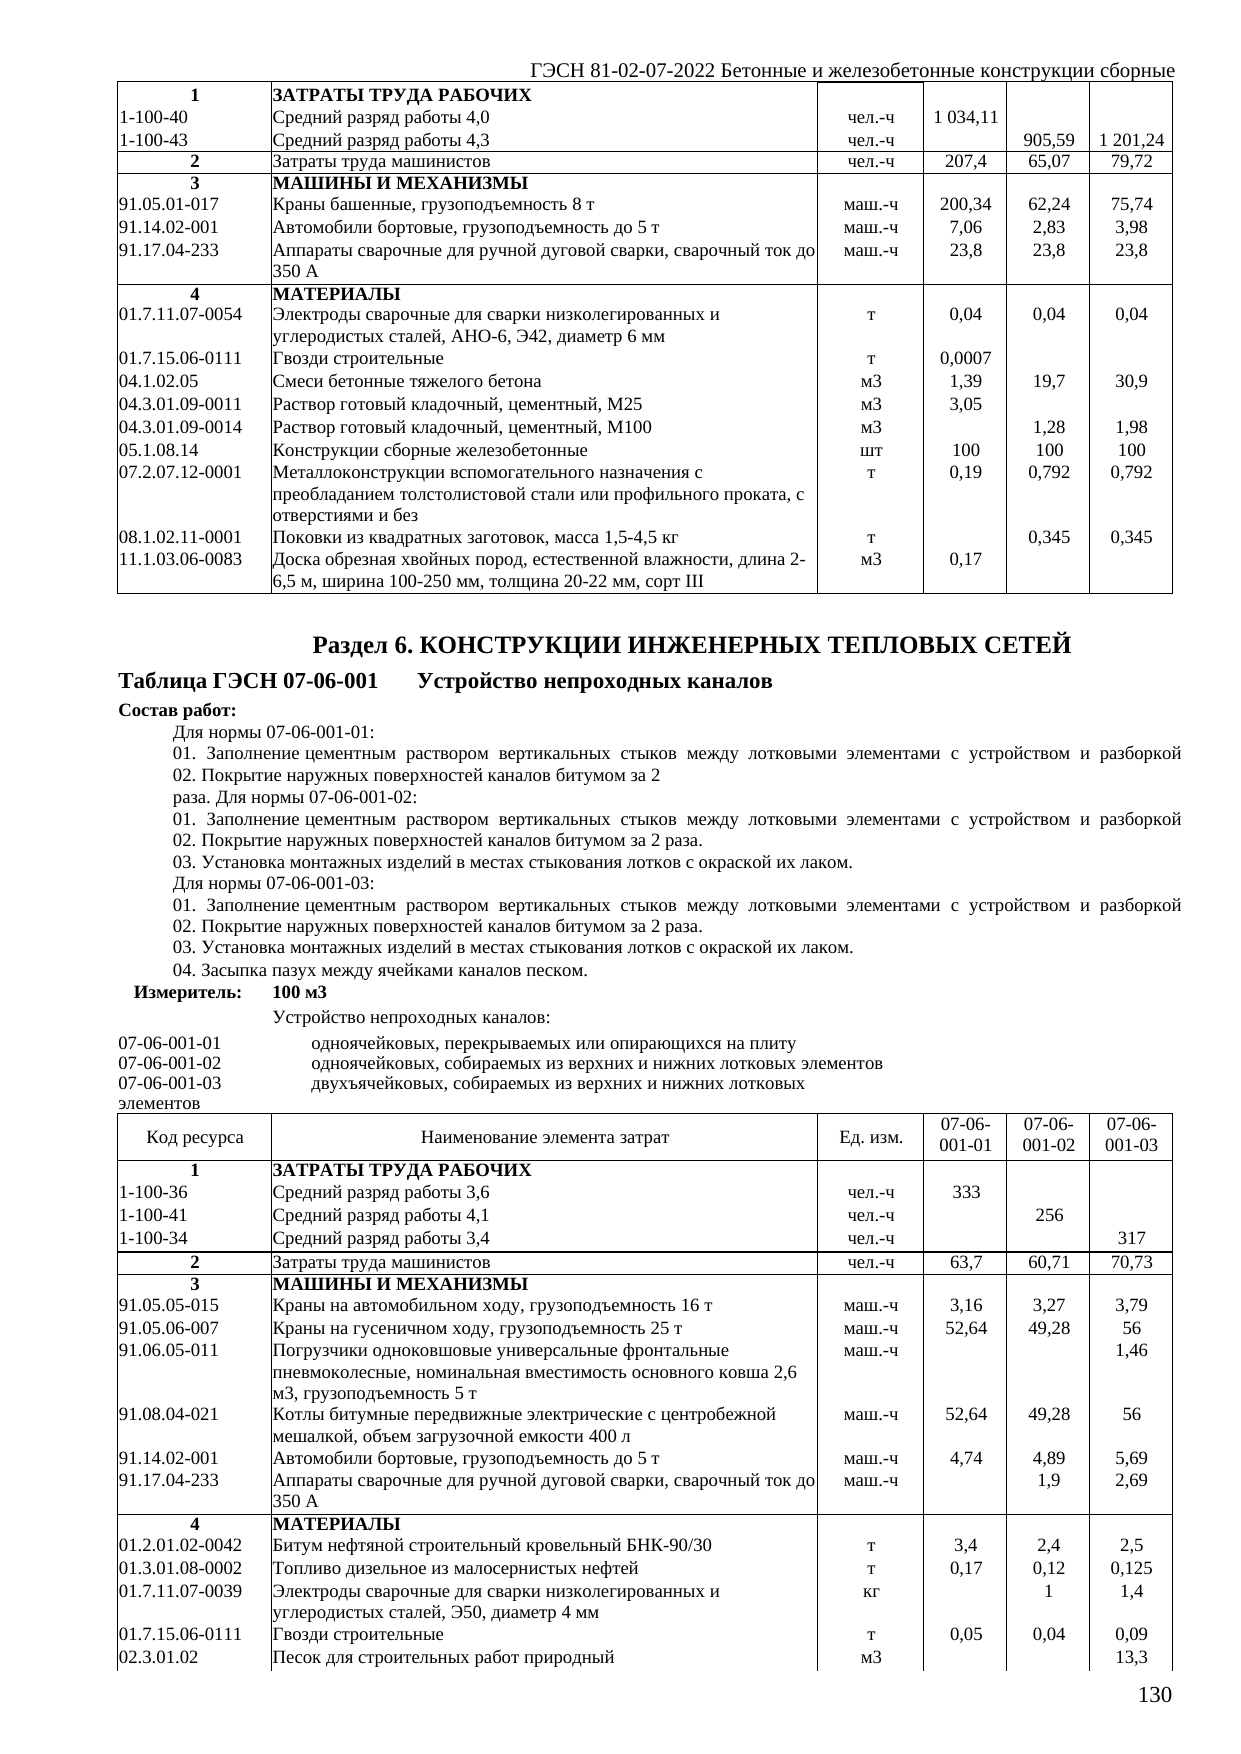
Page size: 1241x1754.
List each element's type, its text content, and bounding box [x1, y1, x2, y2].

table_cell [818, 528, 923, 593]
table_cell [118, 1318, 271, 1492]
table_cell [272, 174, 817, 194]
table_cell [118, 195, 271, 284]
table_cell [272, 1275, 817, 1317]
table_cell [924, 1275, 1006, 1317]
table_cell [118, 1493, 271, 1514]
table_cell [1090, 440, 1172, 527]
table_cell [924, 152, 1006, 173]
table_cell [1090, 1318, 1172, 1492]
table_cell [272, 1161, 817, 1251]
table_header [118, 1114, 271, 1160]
text Для нормы 07-06-001-01: [173, 721, 1207, 743]
subtitle Раздел 6. КОНСТРУКЦИИ ИНЖЕНЕРНЫХ ТЕПЛОВЫХ СЕТЕЙ [312, 630, 1207, 659]
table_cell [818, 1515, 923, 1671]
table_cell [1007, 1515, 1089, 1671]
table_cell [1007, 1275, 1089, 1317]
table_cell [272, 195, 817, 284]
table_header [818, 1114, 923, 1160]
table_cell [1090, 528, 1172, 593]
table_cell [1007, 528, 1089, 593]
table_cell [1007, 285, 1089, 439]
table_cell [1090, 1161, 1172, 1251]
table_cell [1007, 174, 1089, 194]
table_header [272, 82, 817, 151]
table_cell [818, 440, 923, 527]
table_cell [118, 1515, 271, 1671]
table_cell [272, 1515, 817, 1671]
list Установка монтажных изделий в местах стыкования лотков с окраской их лаком. [173, 937, 1207, 958]
subtitle Таблица ГЭСН 07-06-001 Устройство непроходных каналов [118, 667, 1207, 694]
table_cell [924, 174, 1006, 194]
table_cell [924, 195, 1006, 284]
list Покрытие наружных поверхностей каналов битумом за 2 раза. [173, 829, 1207, 851]
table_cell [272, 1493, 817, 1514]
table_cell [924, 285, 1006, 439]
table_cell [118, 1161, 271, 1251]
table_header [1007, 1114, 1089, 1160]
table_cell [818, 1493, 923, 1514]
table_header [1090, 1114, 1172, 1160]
text Устройство непроходных каналов: [272, 1006, 1207, 1028]
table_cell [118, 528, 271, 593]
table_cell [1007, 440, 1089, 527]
list одноячейковых, перекрываемых или опирающихся на плиту [118, 1032, 1207, 1053]
list Установка монтажных изделий в местах стыкования лотков с окраской их лаком. Для нормы 07-06-001-03: [173, 851, 854, 894]
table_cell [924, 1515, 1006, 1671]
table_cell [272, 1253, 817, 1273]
list Заполнение цементным раствором вертикальных стыков между лотковыми элементами с устройством и разборкой [173, 743, 1207, 764]
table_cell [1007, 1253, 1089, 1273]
subtitle Состав работ: [118, 698, 1207, 720]
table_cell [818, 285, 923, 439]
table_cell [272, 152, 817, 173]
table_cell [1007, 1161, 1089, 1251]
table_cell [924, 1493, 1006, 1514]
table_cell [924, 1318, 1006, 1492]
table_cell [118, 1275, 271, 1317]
list одноячейковых, собираемых из верхних и нижних лотковых элементов 07-06-001-03 двухъячейковых, собираемых из верхних и нижних лотковых элементов [118, 1054, 892, 1113]
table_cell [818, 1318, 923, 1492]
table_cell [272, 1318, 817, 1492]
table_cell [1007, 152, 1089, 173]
subtitle Измеритель: 100 м3 [134, 981, 1207, 1002]
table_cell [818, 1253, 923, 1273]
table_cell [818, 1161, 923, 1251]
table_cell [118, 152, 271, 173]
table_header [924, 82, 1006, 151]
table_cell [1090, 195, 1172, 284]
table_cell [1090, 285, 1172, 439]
list Заполнение цементным раствором вертикальных стыков между лотковыми элементами с устройством и разборкой [173, 894, 1207, 915]
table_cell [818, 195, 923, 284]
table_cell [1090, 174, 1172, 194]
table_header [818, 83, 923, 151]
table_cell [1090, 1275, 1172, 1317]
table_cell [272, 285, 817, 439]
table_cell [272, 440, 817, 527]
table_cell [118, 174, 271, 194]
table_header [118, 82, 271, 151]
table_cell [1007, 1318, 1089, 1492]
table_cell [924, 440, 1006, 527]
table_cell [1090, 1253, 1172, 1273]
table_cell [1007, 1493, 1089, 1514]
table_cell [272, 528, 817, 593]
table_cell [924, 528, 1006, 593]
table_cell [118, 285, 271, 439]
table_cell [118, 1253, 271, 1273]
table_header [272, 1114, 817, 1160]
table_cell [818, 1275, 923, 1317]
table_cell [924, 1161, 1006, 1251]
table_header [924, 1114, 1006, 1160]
list Покрытие наружных поверхностей каналов битумом за 2 раза. Для нормы 07-06-001-02: [173, 764, 703, 807]
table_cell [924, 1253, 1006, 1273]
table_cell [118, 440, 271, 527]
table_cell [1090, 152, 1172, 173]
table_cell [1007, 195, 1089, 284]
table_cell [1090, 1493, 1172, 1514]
list Заполнение цементным раствором вертикальных стыков между лотковыми элементами с устройством и разборкой [173, 807, 1207, 829]
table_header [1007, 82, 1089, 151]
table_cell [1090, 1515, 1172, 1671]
list Засыпка пазух между ячейками каналов песком. [173, 958, 1207, 980]
list Покрытие наружных поверхностей каналов битумом за 2 раза. [173, 915, 1207, 937]
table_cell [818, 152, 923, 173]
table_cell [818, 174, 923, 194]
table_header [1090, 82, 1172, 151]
